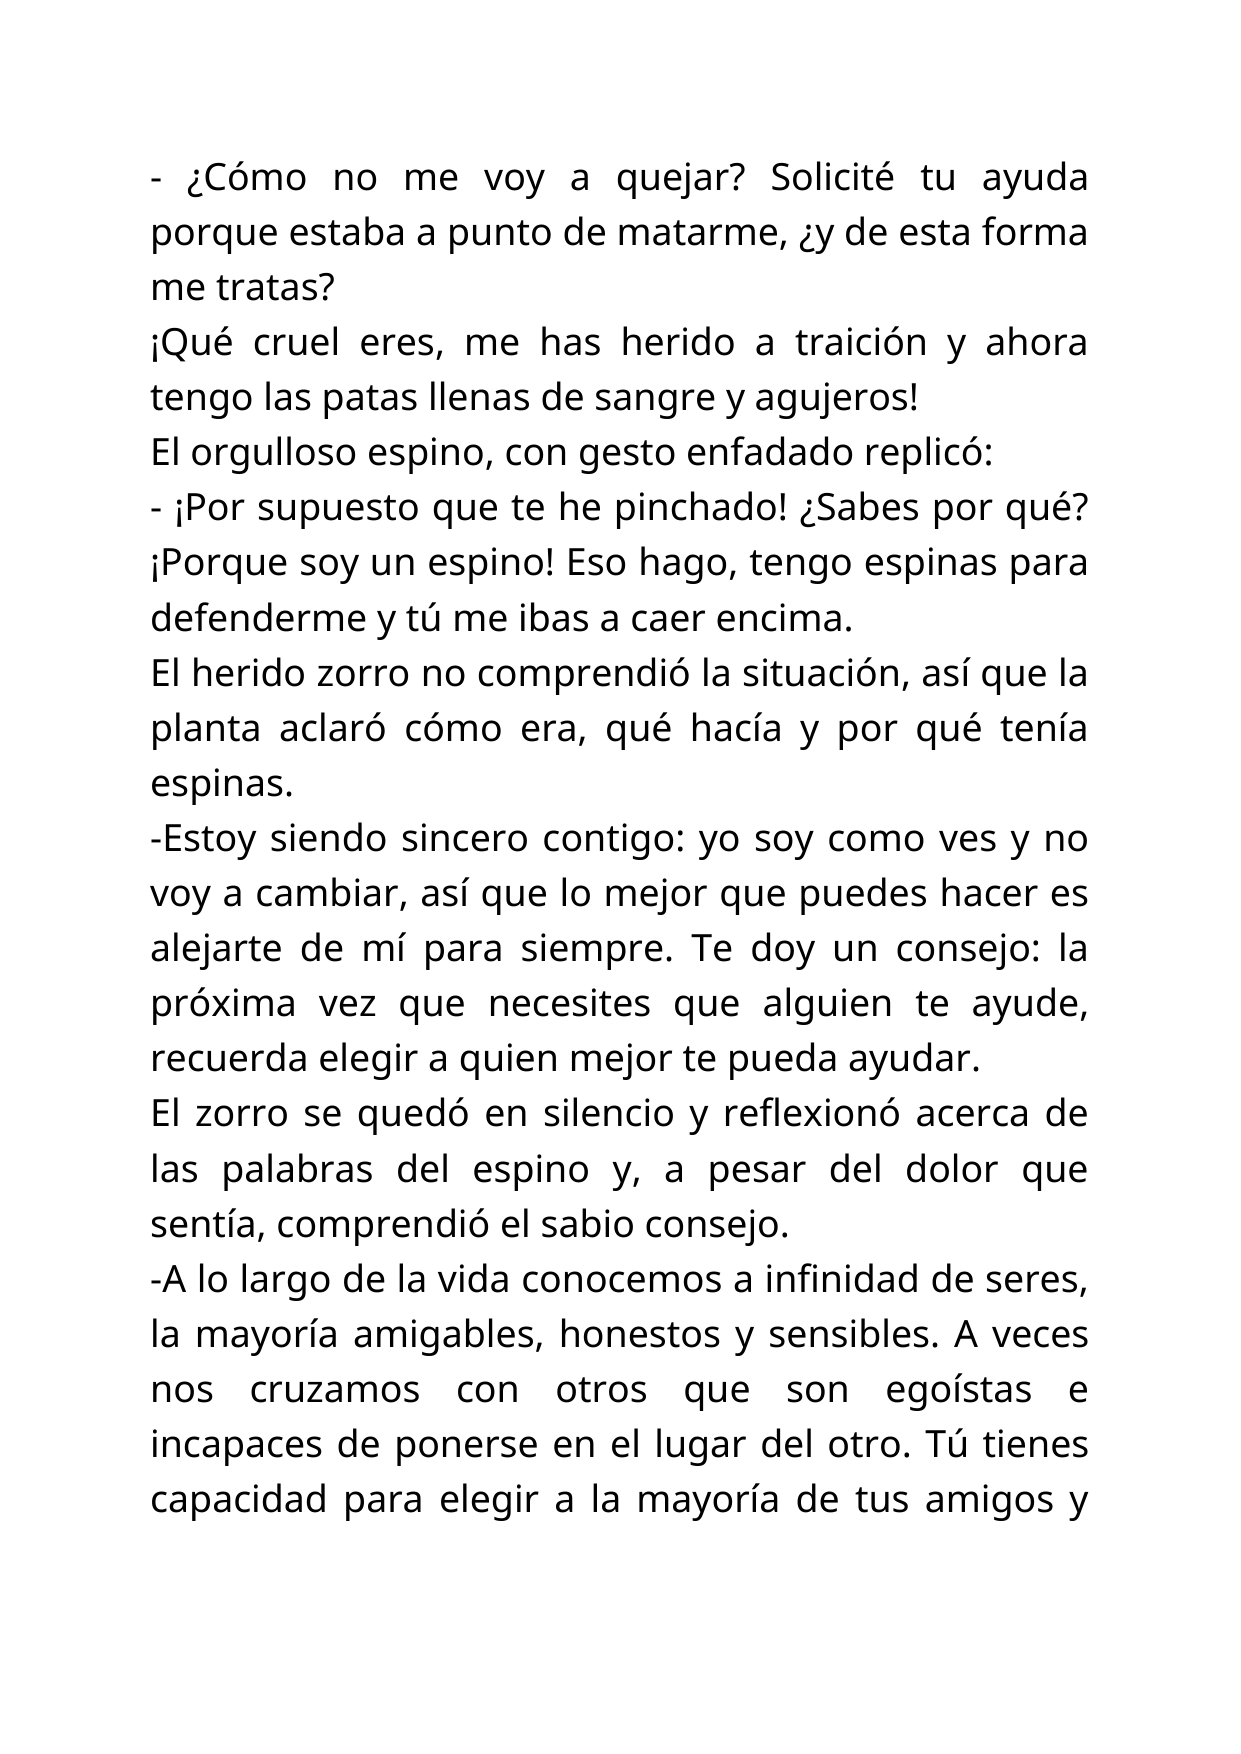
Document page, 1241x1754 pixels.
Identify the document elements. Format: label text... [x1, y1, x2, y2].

text -Estoy siendo sincero contigo: yo soy como ves y no voy a cambiar, así que lo mejor que puedes hacer es alejarte de mí para siempre. Te doy un consejo: la próxima vez que necesites que alguien te ayude, recuerda elegir a quien mejor te pueda ayudar. [150, 811, 1090, 1083]
text El zorro se quedó en silencio y reflexionó acerca de las palabras del espino y, a pesar del dolor que sentía, comprendió el sabio consejo. [150, 1087, 1090, 1248]
text - ¡Por supuesto que te he pinchado! ¿Sabes por qué? ¡Porque soy un espino! Eso hago, tengo espinas para defenderme y tú me ibas a caer encima. [150, 481, 1090, 642]
text - ¿Cómo no me voy a quejar? Solicité tu ayuda porque estaba a punto de matarme, ¿y de esta forma me tratas? [150, 150, 1090, 311]
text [150, 1252, 1090, 1523]
text El orgulloso espino, con gesto enfadado replicó: [150, 426, 1090, 477]
text ¡Qué cruel eres, me has herido a traición y ahora tengo las patas llenas de sangre y agujeros! [150, 315, 1090, 421]
text El herido zorro no comprendió la situación, así que la planta aclaró cómo era, qué hacía y por qué tenía espinas. [150, 646, 1090, 807]
